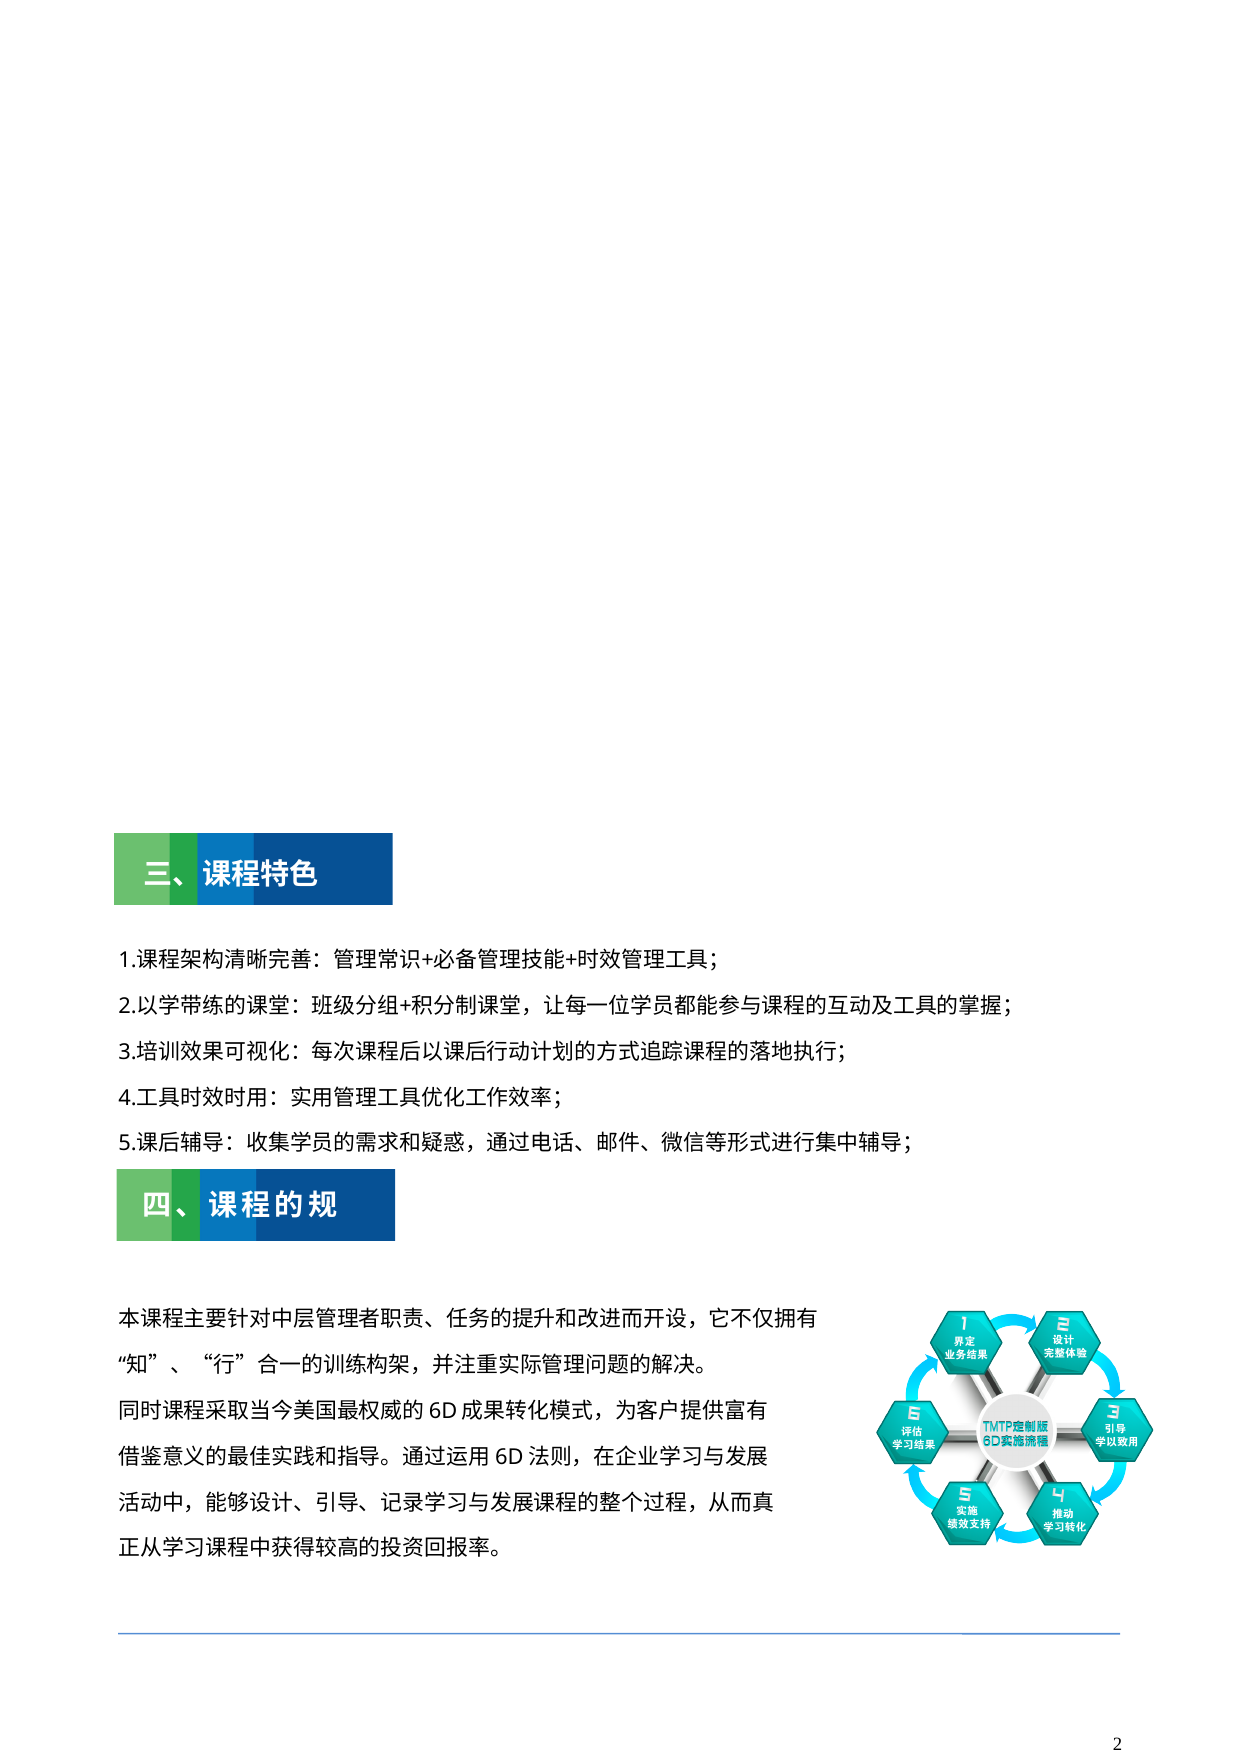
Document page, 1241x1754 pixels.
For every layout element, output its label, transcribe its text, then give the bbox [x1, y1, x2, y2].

text 活动中，能够设计、引导、记录学习与发展课程的整个过程，从而真 [118, 1473, 1122, 1519]
text 借鉴意义的最佳实践和指导。通过运用 6D法则，在企业学习与发展 [118, 1427, 1122, 1473]
text 正从学习课程中获得较高的投资回报率。 [118, 1519, 1122, 1565]
text 同时课程采取当今美国最权威的6D成果转化模式，为客户提供富有 [118, 1382, 1122, 1427]
text “知”、“行”合一的训练构架，并注重实际管理问题的解决。 [118, 1336, 1122, 1382]
picture [1122, 1297, 1162, 1554]
text 5.课后辅导：收集学员的需求和疑惑，通过电话、邮件、微信等形式进行集中辅导； [118, 1114, 1122, 1160]
picture [116, 1169, 396, 1241]
text 2.以学带练的课堂：班级分组+积分制课堂，让每一位学员都能参与课程的互动及工具的掌握； [118, 977, 1122, 1022]
text 1.课程架构清晰完善：管理常识+必备管理技能+时效管理工具； [118, 931, 1122, 977]
picture [114, 833, 393, 905]
text 3.培训效果可视化：每次课程后以课后行动计划的方式追踪课程的落地执行； [118, 1022, 1122, 1068]
text 4.工具时效时用：实用管理工具优化工作效率； [118, 1068, 1122, 1114]
text 本课程主要针对中层管理者职责、任务的提升和改进而开设，它不仅拥有 [118, 1290, 1122, 1336]
